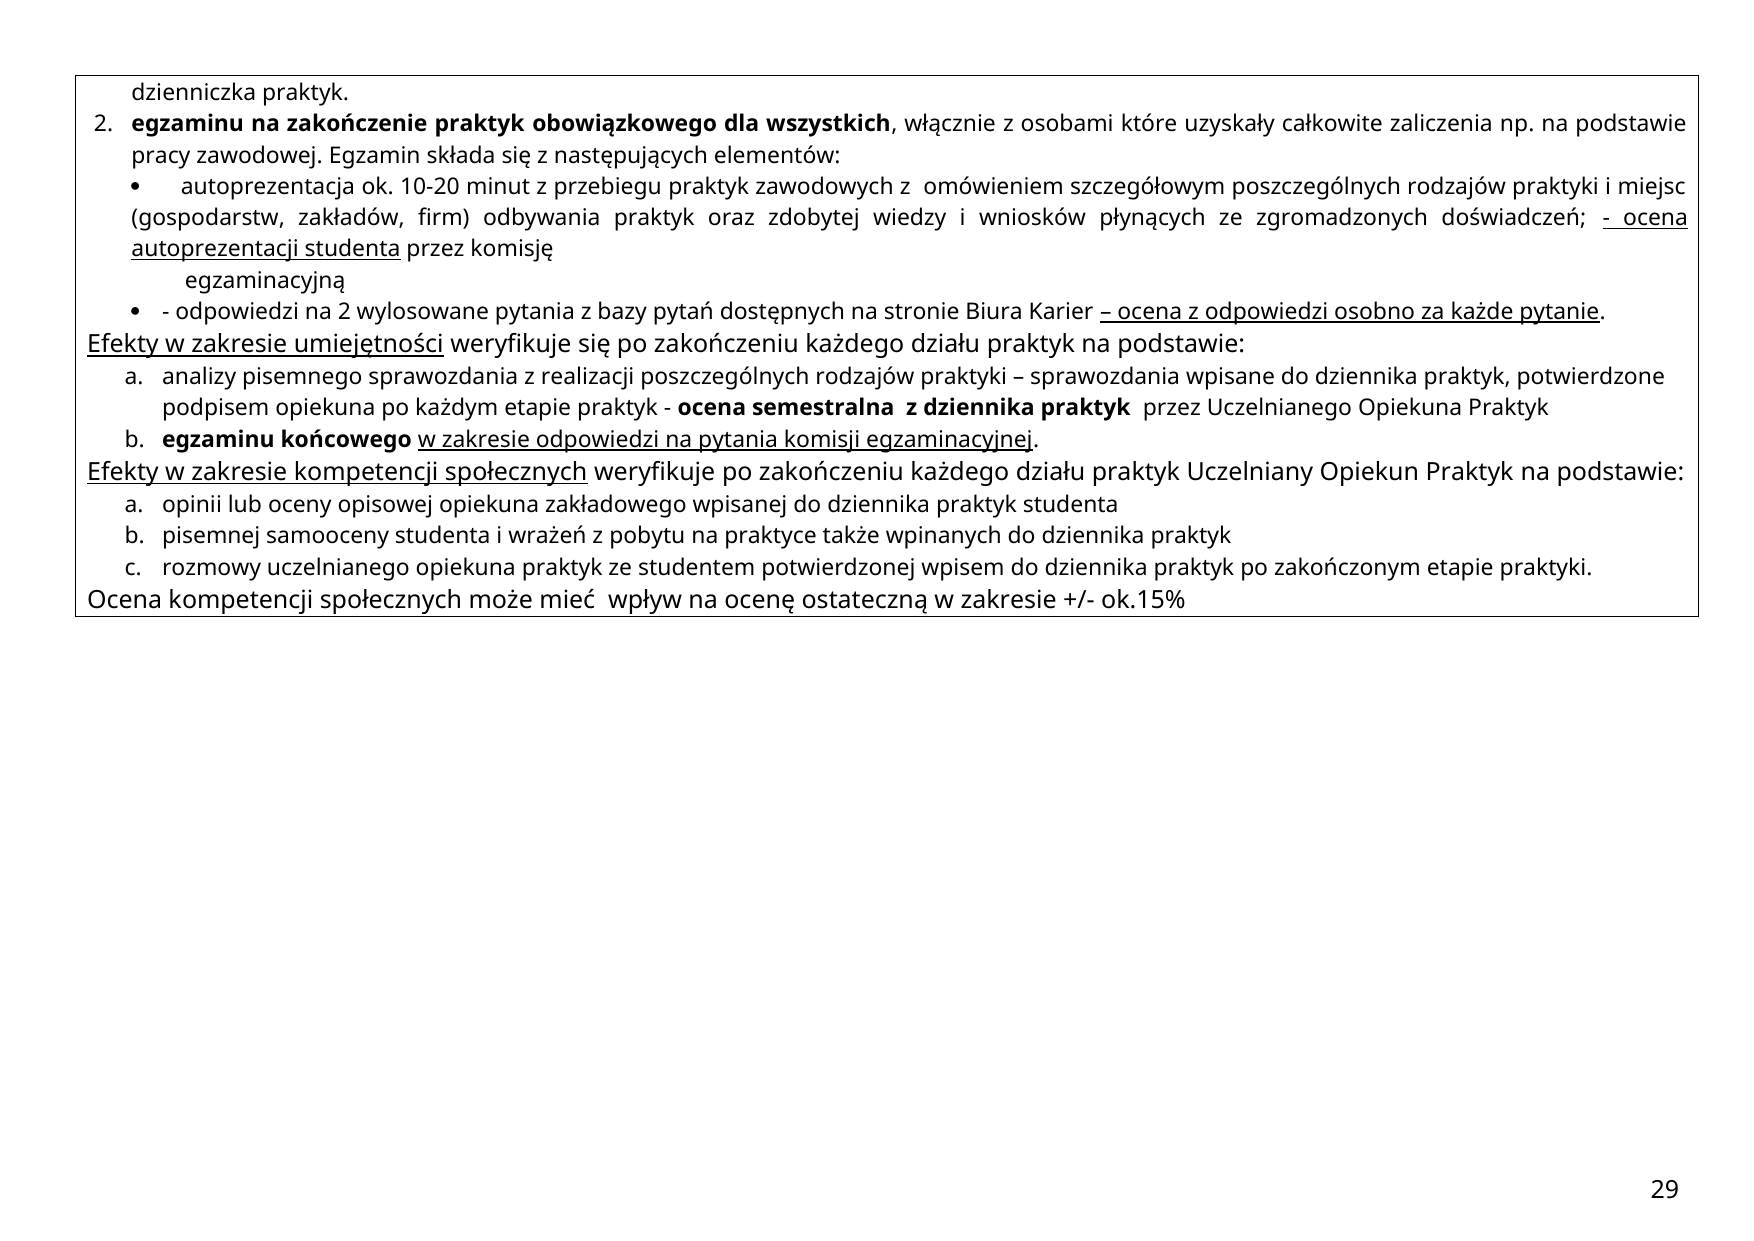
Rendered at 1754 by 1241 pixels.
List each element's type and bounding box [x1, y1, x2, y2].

table_cell [76, 76, 1698, 616]
